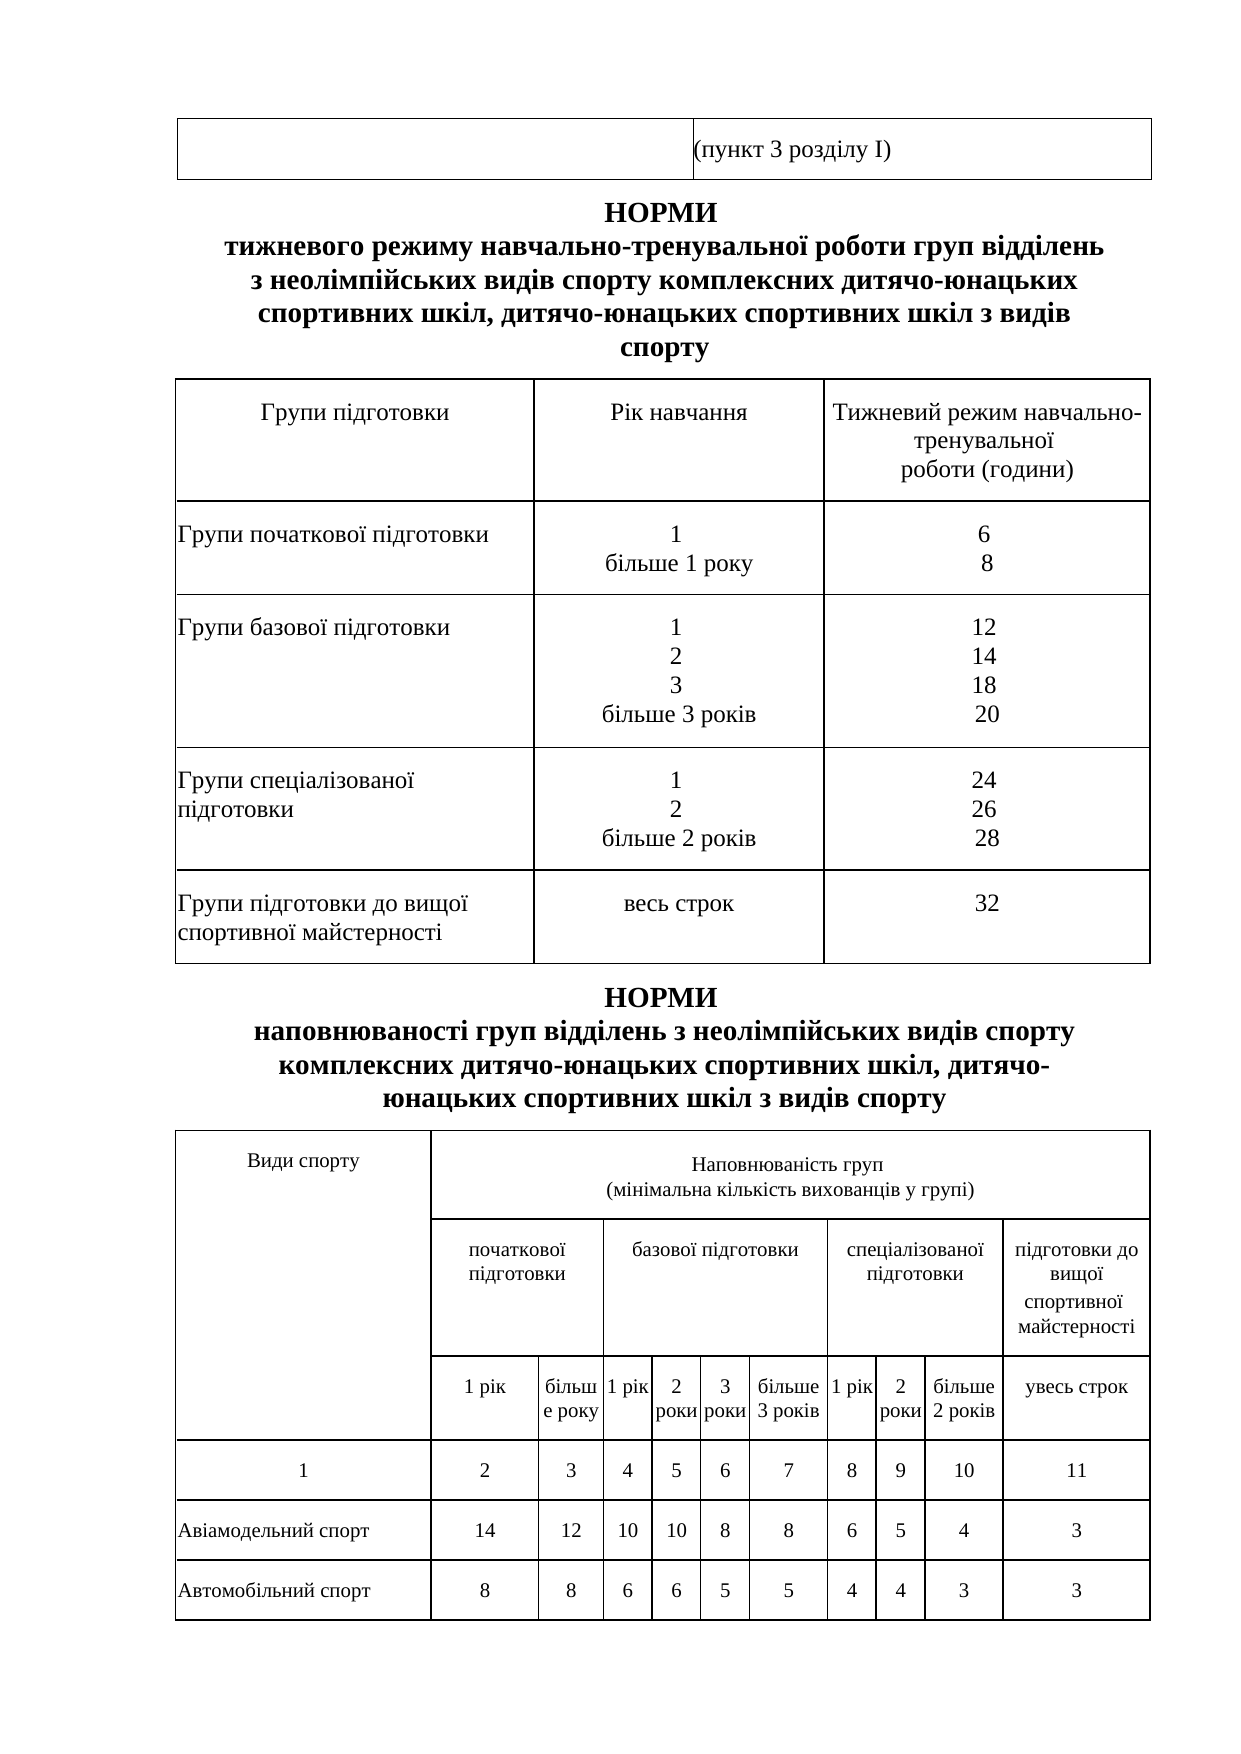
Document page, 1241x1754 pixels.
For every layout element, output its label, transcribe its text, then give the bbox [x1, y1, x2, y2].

table_cell 8 [828, 1441, 875, 1499]
table_cell більше 3 років [750, 1357, 827, 1439]
table_cell 1 більше 1 року [535, 502, 823, 594]
table_cell Групи спеціалізованої підготовки [176, 748, 533, 869]
table_cell 6 [604, 1561, 651, 1619]
table_header [178, 119, 693, 179]
table_cell 1 2 більше 2 років [535, 748, 823, 869]
table_header Тижневий режим навчально-тренувальної роботи (години) [825, 380, 1149, 500]
table_cell 1 [176, 1440, 430, 1499]
table_cell 10 [604, 1501, 651, 1559]
table_cell 6 [701, 1441, 749, 1499]
table_cell 12 [539, 1501, 603, 1559]
table_cell 8 [432, 1561, 538, 1619]
table_cell 11 [1004, 1441, 1149, 1499]
table_header Групи підготовки [176, 380, 533, 500]
table_cell 5 [653, 1441, 700, 1499]
table_cell більше 2 років [926, 1357, 1002, 1439]
table_cell 1 рік [432, 1357, 538, 1439]
table_cell 24 26 28 [825, 748, 1149, 869]
table_cell Групи початкової підготовки [176, 501, 533, 594]
table_cell 2 роки [653, 1357, 700, 1439]
table_cell 4 [877, 1561, 924, 1619]
table_cell 4 [828, 1561, 875, 1619]
table_cell 2 [432, 1441, 538, 1499]
table_header Рік навчання [535, 380, 823, 500]
table_cell 8 [701, 1501, 749, 1559]
table_cell 32 [825, 871, 1149, 962]
table_cell 3 [1004, 1501, 1149, 1559]
table_cell Групи базової підготовки [176, 595, 533, 747]
table_cell весь строк [535, 871, 823, 962]
table_cell 5 [750, 1561, 827, 1619]
table_cell 3 [1004, 1561, 1149, 1619]
table_cell 3 [926, 1561, 1002, 1619]
table_cell 6 [653, 1561, 700, 1619]
table_cell Групи підготовки до вищої спортивної майстерності [176, 870, 533, 962]
table_cell 2 роки [877, 1357, 924, 1439]
table_cell 5 [701, 1561, 749, 1619]
table_cell базової підготовки [604, 1220, 827, 1355]
table_cell 1 рік [828, 1357, 875, 1439]
table_cell 1 рік [604, 1357, 651, 1439]
table_cell 6 [828, 1501, 875, 1559]
text НОРМИ тижневого режиму навчально-тренувальної роботи груп відділень з неолімпійських видів спорту комплексних дитячо-юнацьких спортивних шкіл, дитячо-юнацьких спортивних шкіл з видів спорту [224, 195, 1105, 362]
text НОРМИ наповнюваності груп відділень з неолімпійських видів спорту комплексних дитячо-юнацьких спортивних шкіл, дитячо-юнацьких спортивних шкіл з видів спорту [224, 980, 1105, 1114]
table_cell 5 [877, 1501, 924, 1559]
table_cell 8 [750, 1501, 827, 1559]
table_cell 4 [604, 1441, 651, 1499]
table_cell 8 [539, 1561, 603, 1619]
table_header Наповнюваність груп (мінімальна кількість вихованців у групі) [432, 1131, 1149, 1218]
table_cell більше року [539, 1357, 603, 1439]
table_cell початкової підготовки [432, 1220, 603, 1355]
table_cell 1 2 3 більше 3 років [535, 595, 823, 747]
table_cell Авіамодельний спорт [176, 1500, 430, 1559]
table_cell увесь строк [1004, 1357, 1149, 1439]
table_cell 9 [877, 1441, 924, 1499]
table_cell 4 [926, 1501, 1002, 1559]
table_cell Автомобільний спорт [176, 1560, 430, 1619]
table_cell 6 8 [825, 502, 1149, 594]
table_cell спеціалізованої підготовки [828, 1220, 1002, 1355]
table_cell 10 [926, 1441, 1002, 1499]
table_cell 14 [432, 1501, 538, 1559]
table_cell підготовки до вищої спортивної майстерності [1004, 1220, 1149, 1355]
table_cell 12 14 18 20 [825, 595, 1149, 747]
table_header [694, 119, 1151, 179]
table_cell 10 [653, 1501, 700, 1559]
table_header Види спорту [176, 1131, 430, 1439]
table_cell 3 [539, 1441, 603, 1499]
table_cell 7 [750, 1441, 827, 1499]
table_cell 3 роки [701, 1357, 749, 1439]
